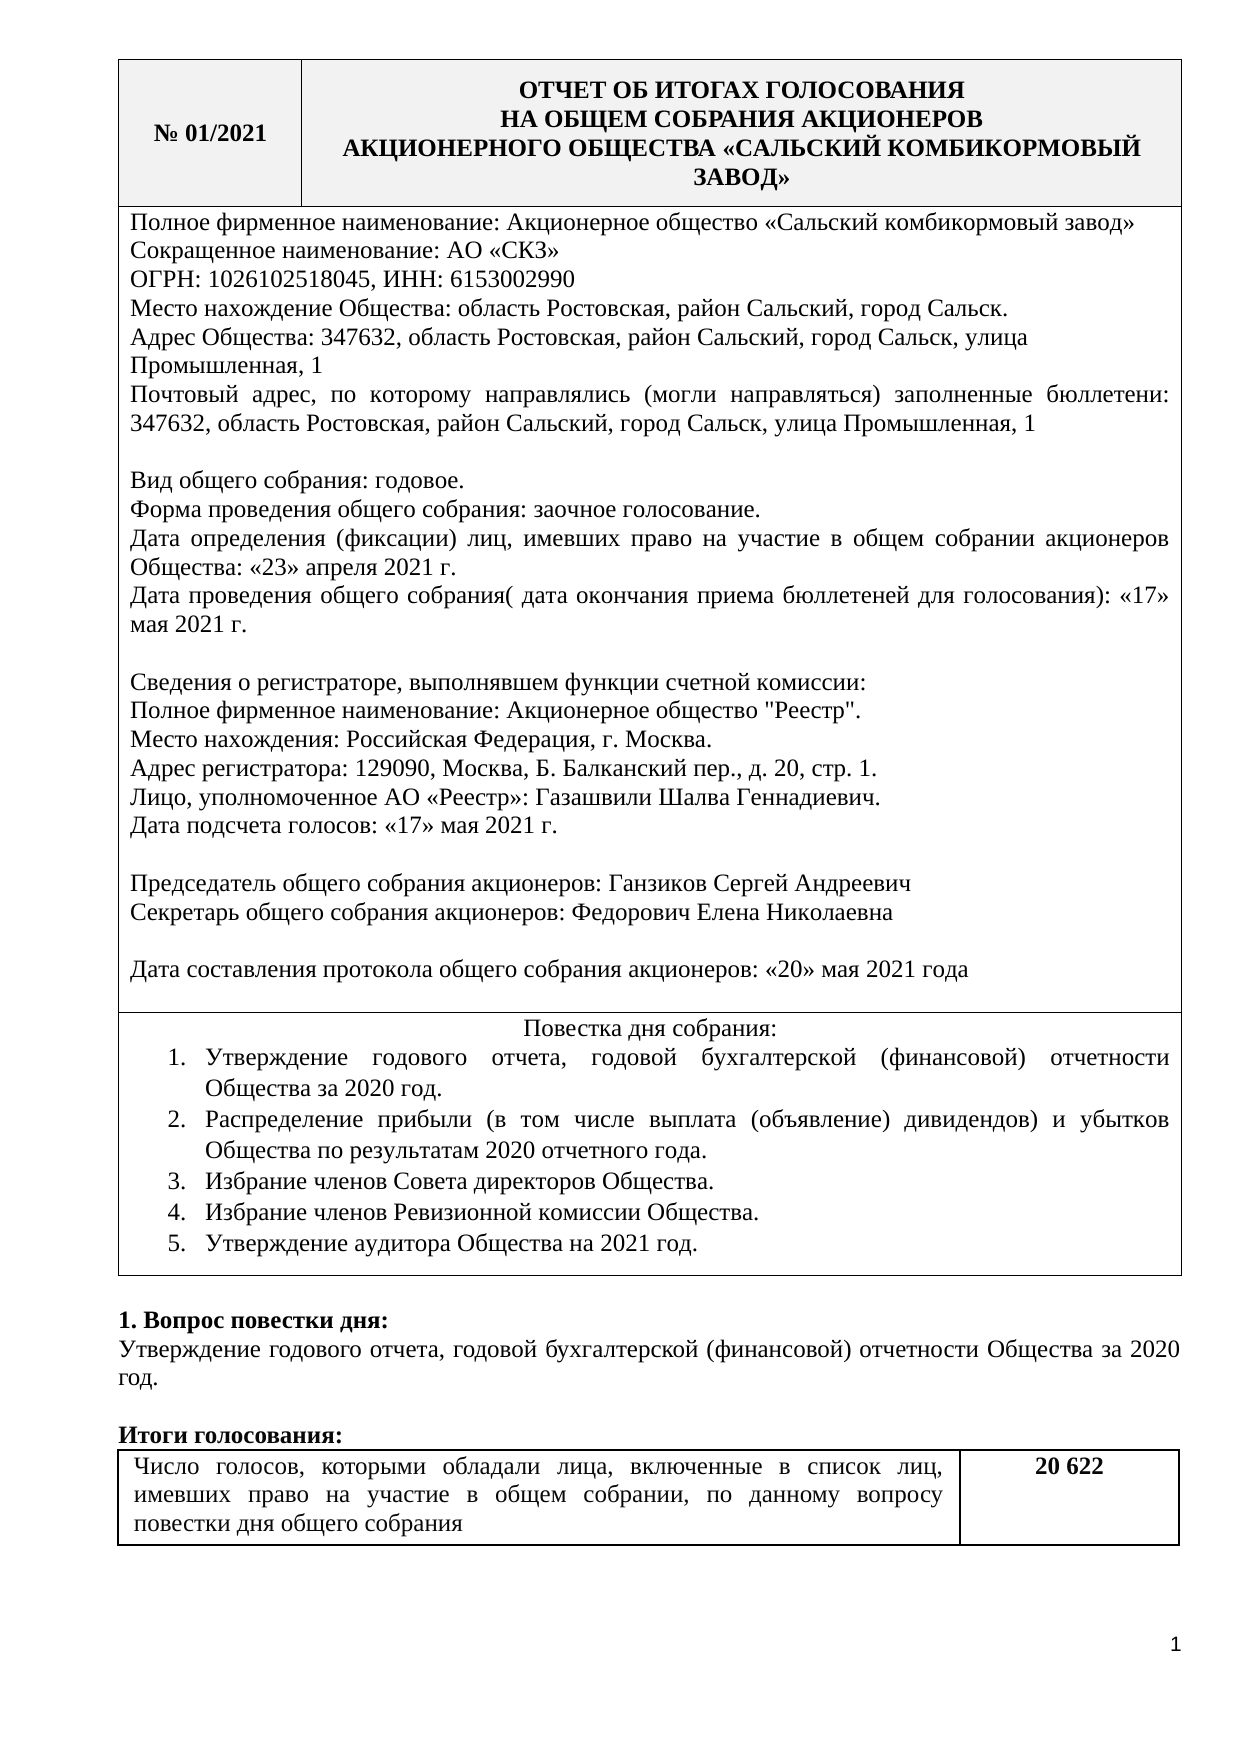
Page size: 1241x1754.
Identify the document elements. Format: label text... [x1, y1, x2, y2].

text Итоги голосования: [118, 1420, 1181, 1449]
table_cell Повестка дня собрания: Утверждение годового отчета, годовой бухгалтерской (финансовой) отчетности Общества за 2020 год. Распределение прибыли (в том числе выплата (объявление) дивидендов) и убытков Общества по результатам 2020 отчетного года. Избрание членов Совета директоров Общества. Избрание членов Ревизионной комиссии Общества. Утверждение аудитора Общества на 2021 год. [119, 1013, 1181, 1275]
table_header ОТЧЕТ ОБ ИТОГАХ ГОЛОСОВАНИЯ НА ОБЩЕМ СОБРАНИЯ АКЦИОНЕРОВ АКЦИОНЕРНОГО ОБЩЕСТВА «САЛЬСКИЙ КОМБИКОРМОВЫЙ ЗАВОД» [302, 60, 1181, 206]
text 1. Вопрос повестки дня: [118, 1305, 1181, 1334]
table_header Число голосов, которыми обладали лица, включенные в список лиц, имевших право на участие в общем собрании, по данному вопросу повестки дня общего собрания [119, 1451, 959, 1544]
text Утверждение годового отчета, годовой бухгалтерской (финансовой) отчетности Общества за 2020 год. [118, 1362, 1181, 1391]
table_header 20 622 [961, 1451, 1178, 1544]
table_header № 01/2021 [119, 60, 301, 206]
table_cell Полное фирменное наименование: Акционерное общество «Сальский комбикормовый завод» Сокращенное наименование: АО «СКЗ» ОГРН: 1026102518045, ИНН: 6153002990 Место нахождение Общества: область Ростовская, район Сальский, город Сальск. Адрес Общества: 347632, область Ростовская, район Сальский, город Сальск, улица Промышленная, 1 Почтовый адрес, по которому направлялись (могли направляться) заполненные бюллетени: 347632, область Ростовская, район Сальский, город Сальск, улица Промышленная, 1 Вид общего собрания: годовое. Форма проведения общего собрания: заочное голосование. Дата определения (фиксации) лиц, имевших право на участие в общем собрании акционеров Общества: «23» апреля 2021 г. Дата проведения общего собрания( дата окончания приема бюллетеней для голосования): «17» мая 2021 г. Сведения о регистраторе, выполнявшем функции счетной комиссии: Полное фирменное наименование: Акционерное общество "Реестр". Место нахождения: Российская Федерация, г. Москва. Адрес регистратора: 129090, Москва, Б. Балканский пер., д. 20, стр. 1. Лицо, уполномоченное АО «Реестр»: Газашвили Шалва Геннадиевич. Дата подсчета голосов: «17» мая 2021 г. Председатель общего собрания акционеров: Ганзиков Сергей Андреевич Секретарь общего собрания акционеров: Федорович Елена Николаевна Дата составления протокола общего собрания акционеров: «20» мая 2021 года [119, 207, 1181, 1012]
